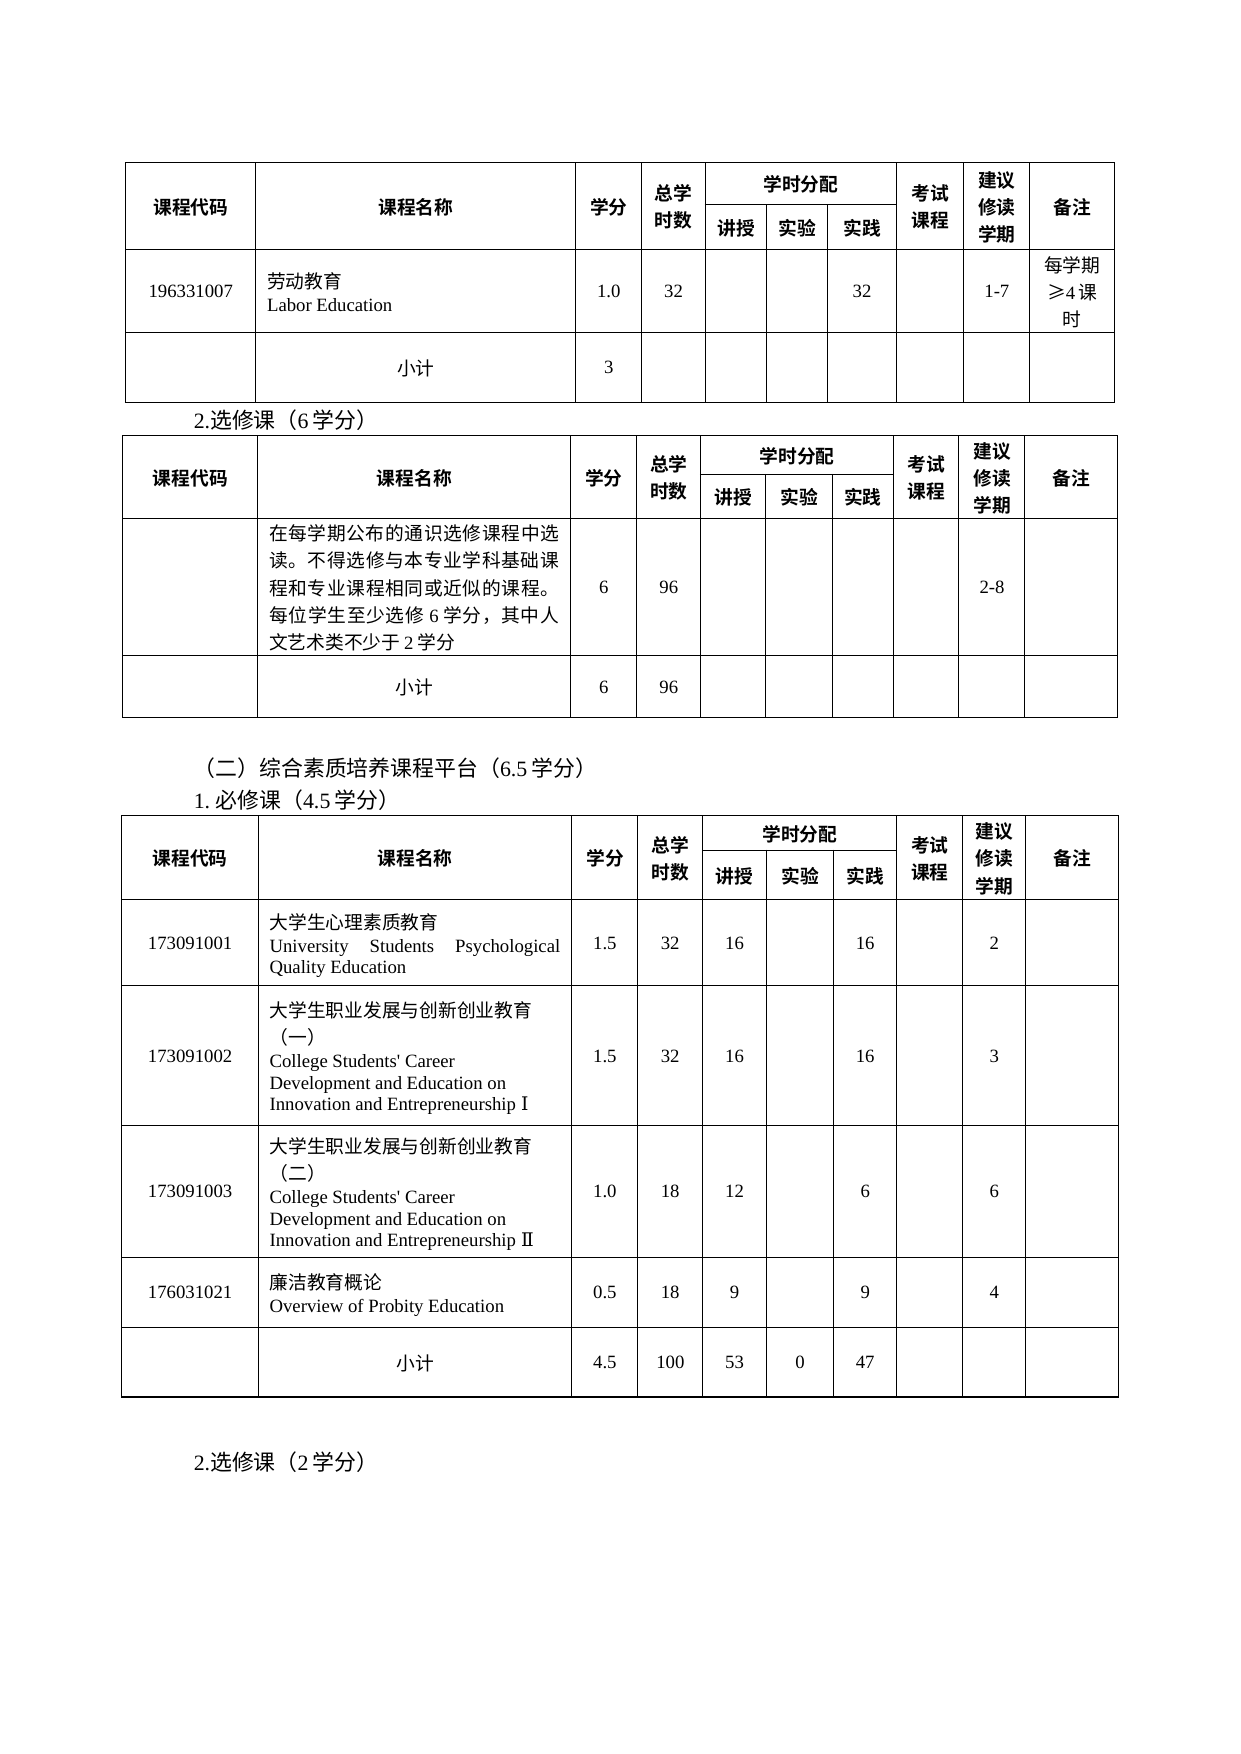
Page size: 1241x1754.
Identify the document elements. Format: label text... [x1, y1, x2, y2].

table_cell 实验 [766, 475, 832, 518]
table_cell [1026, 986, 1118, 1124]
table_header 课程代码 [122, 816, 258, 899]
table_cell 实践 [833, 475, 893, 518]
table_header 学分 [576, 163, 641, 249]
table_cell [767, 986, 833, 1124]
table_cell 1.0 [572, 1126, 637, 1257]
table_header 备注 [1030, 163, 1114, 249]
table_cell 176031021 [122, 1258, 258, 1327]
table_cell [1030, 333, 1114, 402]
table_cell 讲授 [706, 205, 766, 249]
table_cell 小计 [258, 656, 570, 717]
table_cell [897, 333, 963, 402]
table_header 建议修读学期 [964, 163, 1029, 249]
table_cell 在每学期公布的通识选修课程中选读。不得选修与本专业学科基础课程和专业课程相同或近似的课程。每位学生至少选修6学分，其中人文艺术类不少于2学分 [258, 519, 570, 655]
table_cell 173091003 [122, 1126, 258, 1257]
table_cell 16 [703, 986, 766, 1124]
table_cell 0.5 [572, 1258, 637, 1327]
table_header 课程名称 [259, 816, 571, 899]
table_header 学分 [571, 436, 636, 518]
table_cell 小计 [256, 333, 575, 402]
table_cell 1.5 [572, 986, 637, 1124]
table_header 建议修读学期 [963, 816, 1025, 899]
table_cell 3 [576, 333, 641, 402]
table_cell 劳动教育 Labor Education [256, 250, 575, 332]
table_cell 实践 [834, 851, 896, 899]
table_cell 大学生职业发展与创新创业教育 （一） College Students' Career Development and Education on Innovation and Entrepreneurship Ⅰ [259, 986, 571, 1124]
table_cell 196331007 [126, 250, 255, 332]
table_cell [767, 1126, 833, 1257]
table_cell [122, 1328, 258, 1396]
table_cell 16 [834, 900, 896, 985]
table_header 考试课程 [897, 163, 963, 249]
table_cell 每学期≥4课时 [1030, 250, 1114, 332]
table_cell [1026, 900, 1118, 985]
table_cell [767, 250, 827, 332]
table_cell 小计 [259, 1328, 571, 1396]
table_cell 6 [571, 519, 636, 655]
table_cell 6 [834, 1126, 896, 1257]
table_cell 9 [834, 1258, 896, 1327]
table_header 学时分配 [701, 436, 893, 474]
table_cell [963, 1328, 1025, 1396]
table_cell [959, 656, 1024, 717]
table_cell [766, 656, 832, 717]
table_cell [897, 1258, 962, 1327]
table_cell [701, 519, 765, 655]
table_header 总学时数 [637, 436, 700, 518]
table_cell [897, 986, 962, 1124]
table_cell 32 [828, 250, 896, 332]
table_cell [706, 250, 766, 332]
table_cell 32 [638, 900, 702, 985]
table_cell 18 [638, 1126, 702, 1257]
table_cell [1026, 1328, 1118, 1396]
table_cell 廉洁教育概论 Overview of Probity Education [259, 1258, 571, 1327]
table_cell [766, 519, 832, 655]
table_cell 实验 [767, 851, 833, 899]
table_cell 4.5 [572, 1328, 637, 1396]
table_cell 18 [638, 1258, 702, 1327]
table_header 总学时数 [638, 816, 702, 899]
table_header 考试课程 [897, 816, 962, 899]
table_cell 12 [703, 1126, 766, 1257]
table_cell 大学生心理素质教育 University Students Psychological Quality Education [259, 900, 571, 985]
table_cell [828, 333, 896, 402]
table_header 学时分配 [703, 816, 896, 849]
table_cell 实验 [767, 205, 827, 249]
table_cell [126, 333, 255, 402]
table_cell [123, 656, 257, 717]
table_cell 96 [637, 656, 700, 717]
table_cell 6 [571, 656, 636, 717]
table_cell 讲授 [701, 475, 765, 518]
table_header 课程代码 [123, 436, 257, 518]
table_cell 实践 [828, 205, 896, 249]
table_cell 1.0 [576, 250, 641, 332]
table_cell 讲授 [703, 851, 766, 899]
table_cell 6 [963, 1126, 1025, 1257]
table_cell [897, 1328, 962, 1396]
table_header 考试课程 [894, 436, 958, 518]
text 1. 必修课（4.5学分） [148, 783, 1093, 815]
table_header 课程名称 [258, 436, 570, 518]
table_cell [964, 333, 1029, 402]
table_cell [123, 519, 257, 655]
table_cell [701, 656, 765, 717]
table_cell 32 [638, 986, 702, 1124]
table_cell 2 [963, 900, 1025, 985]
table_header 备注 [1026, 816, 1118, 899]
table_cell 16 [703, 900, 766, 985]
table_cell 4 [963, 1258, 1025, 1327]
table_header 课程代码 [126, 163, 255, 249]
table_cell [767, 900, 833, 985]
table_cell [767, 1258, 833, 1327]
table_cell 173091002 [122, 986, 258, 1124]
text （二）综合素质培养课程平台（6.5学分） [148, 750, 1093, 783]
table_cell 3 [963, 986, 1025, 1124]
table_header 课程名称 [256, 163, 575, 249]
table_cell [1025, 519, 1117, 655]
table_cell 2-8 [959, 519, 1024, 655]
table_cell [706, 333, 766, 402]
table_cell [767, 333, 827, 402]
table_header 建议修读学期 [959, 436, 1024, 518]
table_cell 173091001 [122, 900, 258, 985]
table_cell 1-7 [964, 250, 1029, 332]
table_cell 32 [642, 250, 705, 332]
table_cell [894, 519, 958, 655]
table_cell [642, 333, 705, 402]
table_cell [897, 250, 963, 332]
table_cell 0 [767, 1328, 833, 1396]
text 2.选修课（2学分） [148, 1444, 1093, 1477]
table_header 学时分配 [706, 163, 896, 204]
table_cell [897, 1126, 962, 1257]
table_cell [833, 656, 893, 717]
table_cell [833, 519, 893, 655]
table_cell [894, 656, 958, 717]
table_cell 53 [703, 1328, 766, 1396]
table_cell [1026, 1258, 1118, 1327]
table_cell 100 [638, 1328, 702, 1396]
table_cell 16 [834, 986, 896, 1124]
table_cell [897, 900, 962, 985]
table_cell 9 [703, 1258, 766, 1327]
table_header 备注 [1025, 436, 1117, 518]
text 2.选修课（6学分） [148, 403, 1093, 435]
table_header 总学时数 [642, 163, 705, 249]
table_cell [1026, 1126, 1118, 1257]
table_cell [1025, 656, 1117, 717]
table_header 学分 [572, 816, 637, 899]
table_cell 96 [637, 519, 700, 655]
table_cell 1.5 [572, 900, 637, 985]
table_cell 大学生职业发展与创新创业教育（二） College Students' Career Development and Education on Innovation and Entrepreneurship Ⅱ [259, 1126, 571, 1257]
table_cell 47 [834, 1328, 896, 1396]
